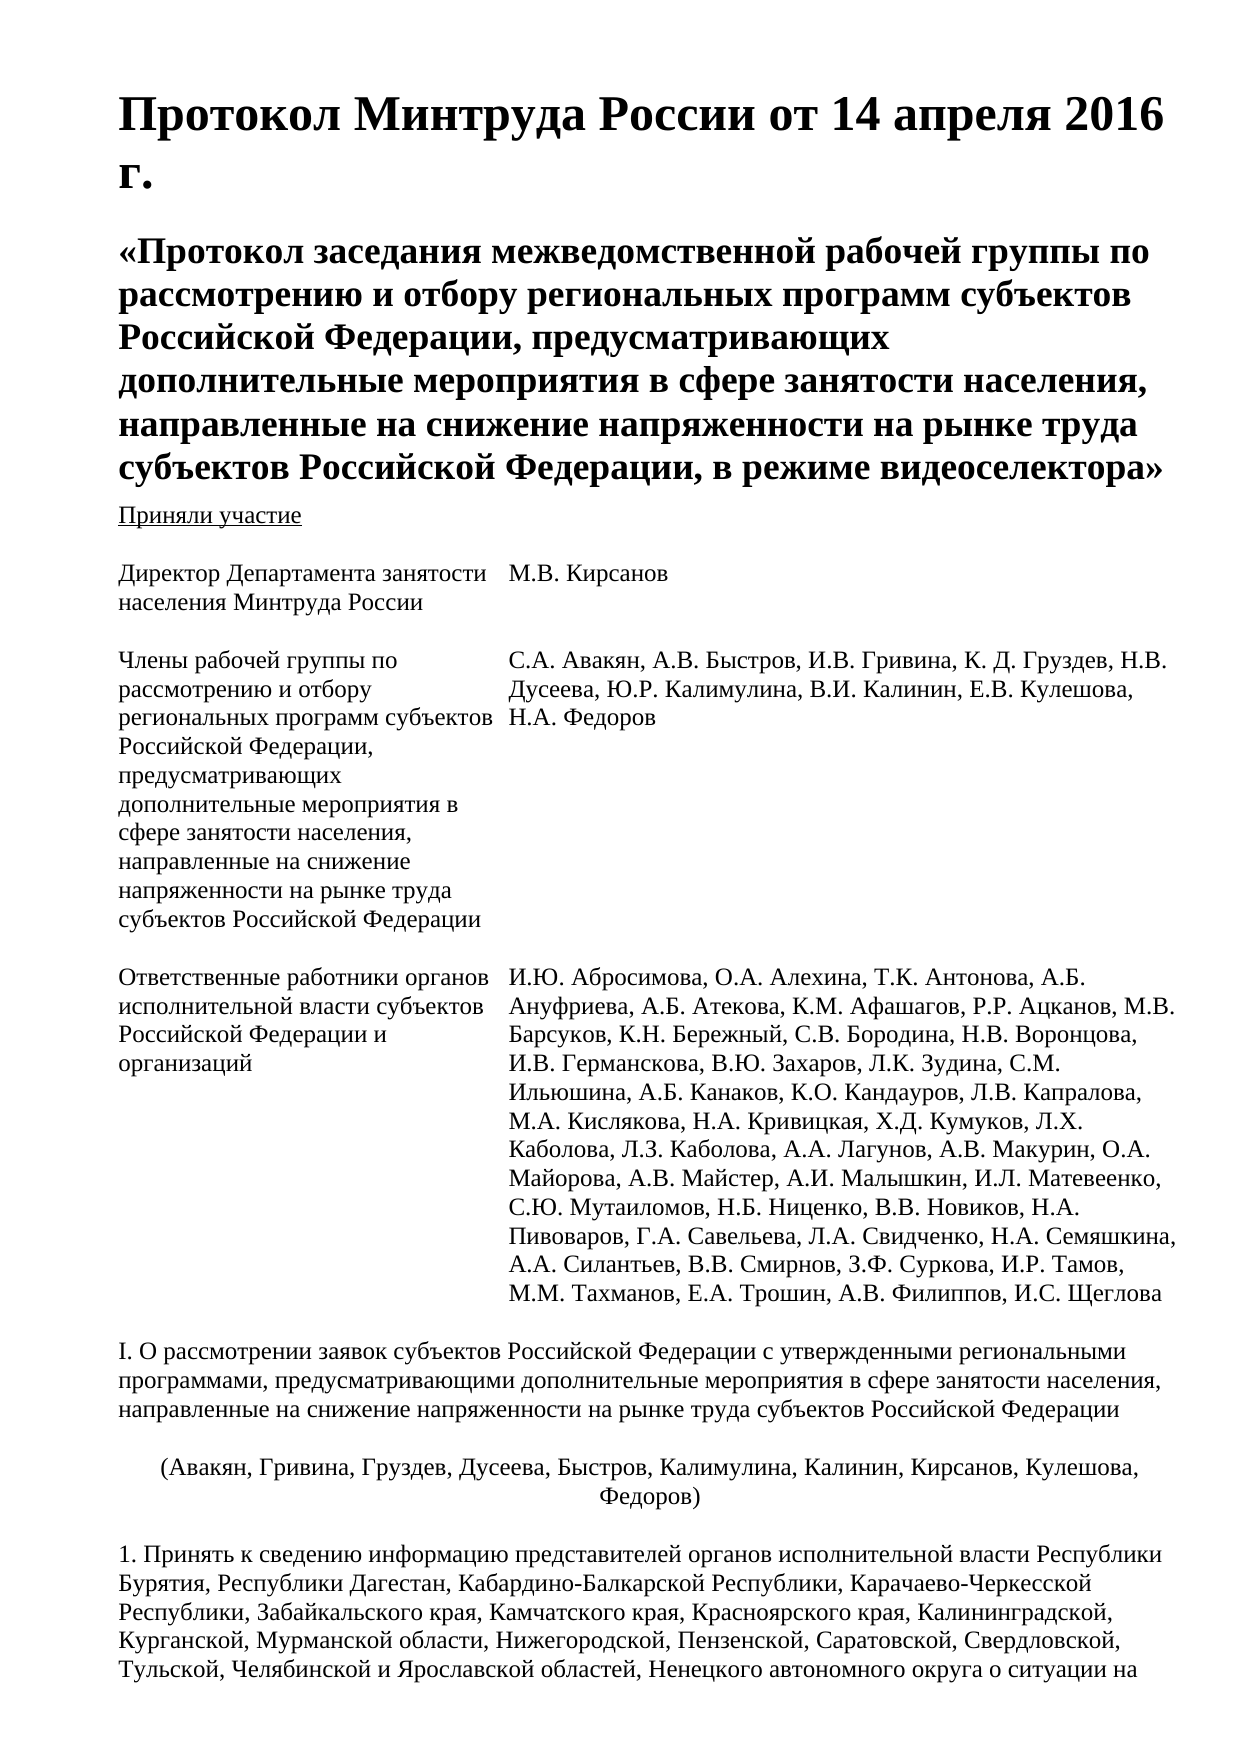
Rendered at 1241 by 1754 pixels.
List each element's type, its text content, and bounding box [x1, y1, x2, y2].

table_cell С.А. Авакян, А.В. Быстров, И.В. Гривина, К. Д. Груздев, Н.В. Дусеева, Ю.Р. Калимулина, В.И. Калинин, Е.В. Кулешова, Н.А. Федоров [508, 645, 1181, 962]
table_cell Ответственные работники органов исполнительной власти субъектов Российской Федерации и организаций [118, 962, 508, 1336]
table_header М.В. Кирсанов [508, 558, 1181, 645]
table_cell И.Ю. Абросимова, О.А. Алехина, Т.К. Антонова, А.Б. Ануфриева, А.Б. Атекова, К.М. Афашагов, Р.Р. Ацканов, М.В. Барсуков, К.Н. Бережный, С.В. Бородина, Н.В. Воронцова, И.В. Германскова, В.Ю. Захаров, Л.К. Зудина, С.М. Ильюшина, А.Б. Канаков, К.О. Кандауров, Л.В. Капралова, М.А. Кислякова, Н.А. Кривицкая, Х.Д. Кумуков, Л.Х. Каболова, Л.З. Каболова, А.А. Лагунов, А.В. Макурин, О.А. Майорова, А.В. Майстер, А.И. Малышкин, И.Л. Матевеенко, С.Ю. Мутаиломов, Н.Б. Ниценко, В.В. Новиков, Н.А. Пивоваров, Г.А. Савельева, Л.А. Свидченко, Н.А. Семяшкина, А.А. Силантьев, В.В. Смирнов, З.Ф. Суркова, И.Р. Тамов, М.М. Тахманов, Е.А. Трошин, А.В. Филиппов, И.С. Щеглова [508, 962, 1181, 1336]
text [118, 1539, 1181, 1683]
text Приняли участие [118, 500, 1181, 528]
text I. О рассмотрении заявок субъектов Российской Федерации с утвержденными региональными программами, предусматривающими дополнительные мероприятия в сфере занятости населения, направленные на снижение напряженности на рынке труда субъектов Российской Федерации [118, 1336, 1181, 1423]
subtitle Протокол Минтруда России от 14 апреля 2016 г. [118, 84, 1181, 199]
table_cell Члены рабочей группы по рассмотрению и отбору региональных программ субъектов Российской Федерации, предусматривающих дополнительные мероприятия в сфере занятости населения, направленные на снижение напряженности на рынке труда субъектов Российской Федерации [118, 645, 508, 962]
table_header Директор Департамента занятости населения Минтруда России [118, 558, 508, 645]
text (Авакян, Гривина, Груздев, Дусеева, Быстров, Калимулина, Калинин, Кирсанов, Кулешова, Федоров) [118, 1452, 1181, 1510]
subtitle «Протокол заседания межведомственной рабочей группы по рассмотрению и отбору региональных программ субъектов Российской Федерации, предусматривающих дополнительные мероприятия в сфере занятости населения, направленные на снижение напряженности на рынке труда субъектов Российской Федерации, в режиме видеоселектора» [118, 228, 1181, 487]
